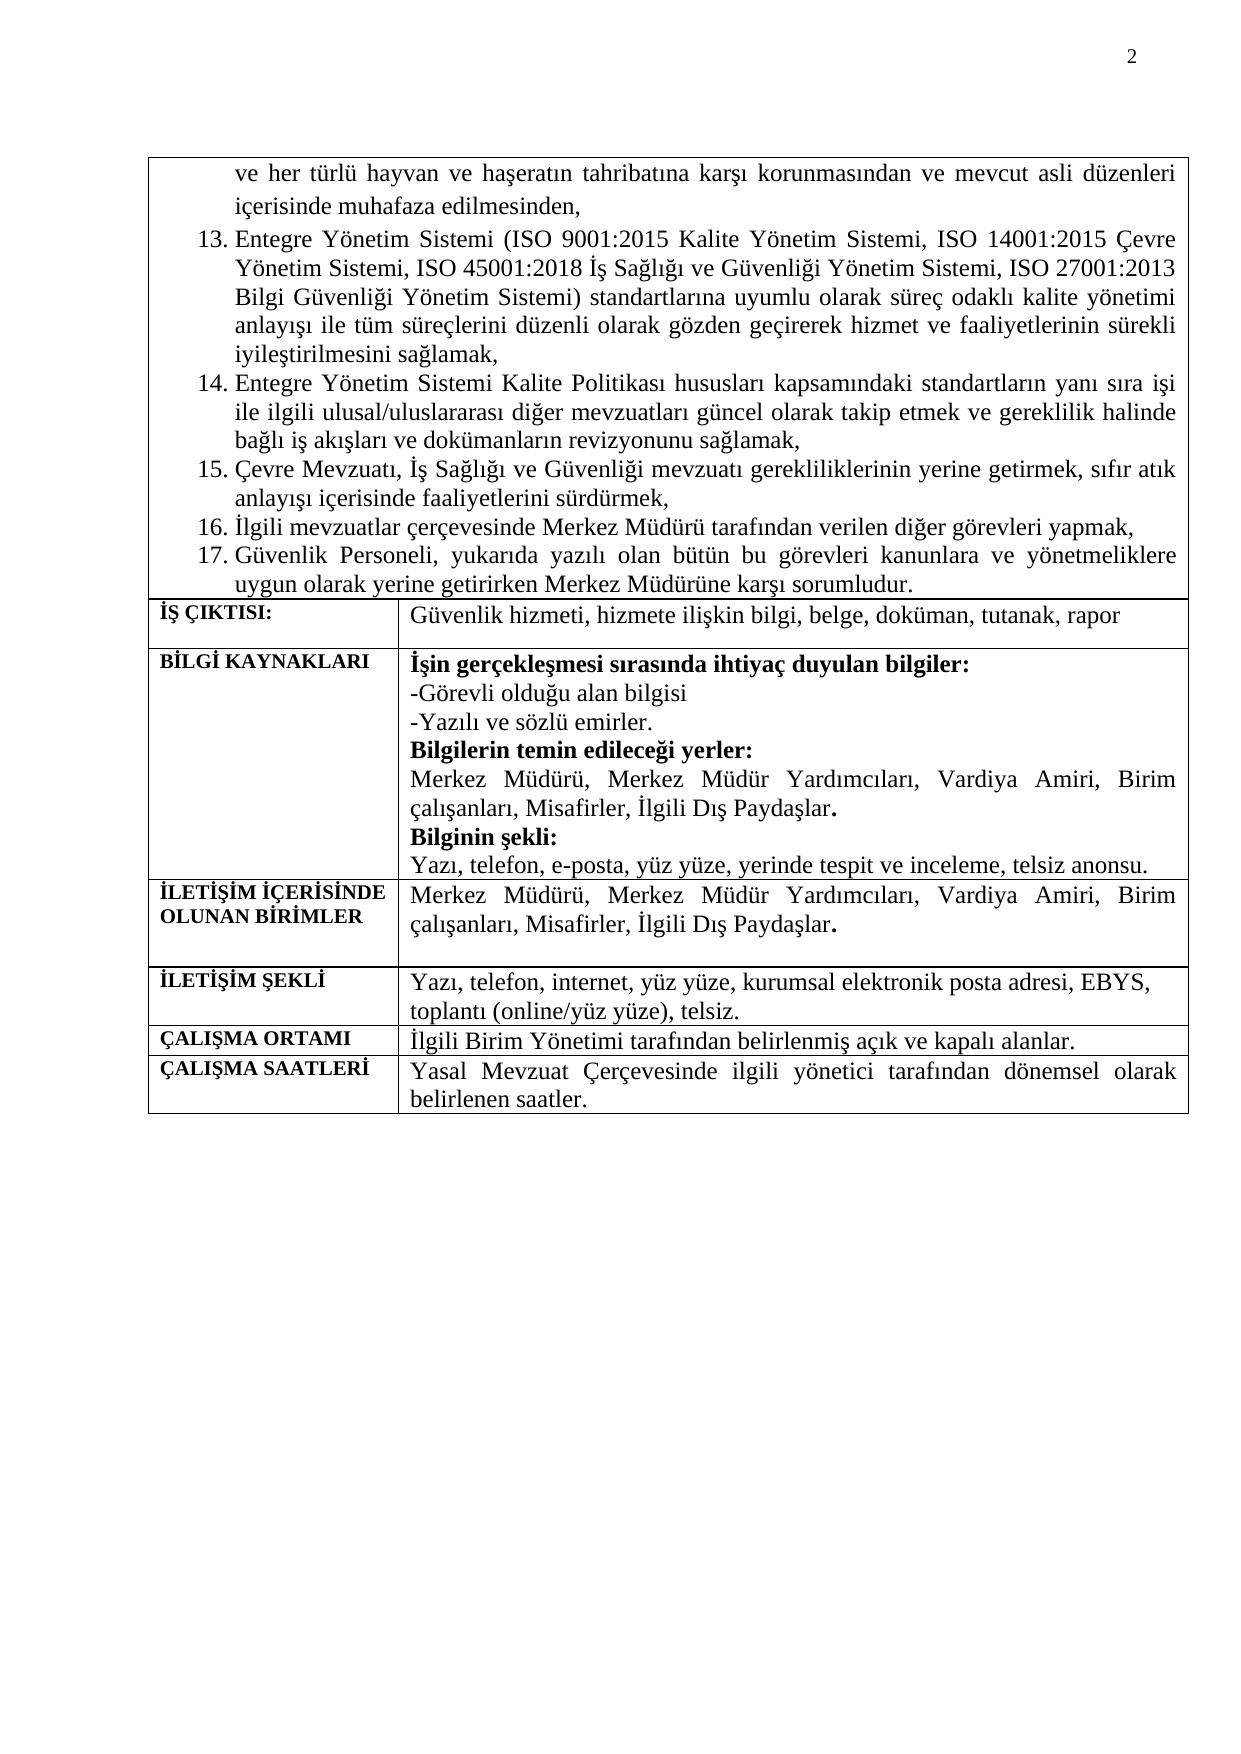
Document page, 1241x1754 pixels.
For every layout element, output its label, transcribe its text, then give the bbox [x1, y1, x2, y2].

table_cell ÇALIŞMA SAATLERİ [149, 1056, 398, 1113]
table_cell İşin gerçekleşmesi sırasında ihtiyaç duyulan bilgiler: -Görevli olduğu alan bilgisi -Yazılı ve sözlü emirler. Bilgilerin temin edileceği yerler: Merkez Müdürü, Merkez Müdür Yardımcıları, Vardiya Amiri, Birim çalışanları, Misafirler, İlgili Dış Paydaşlar. Bilginin şekli: Yazı, telefon, e-posta, yüz yüze, yerinde tespit ve inceleme, telsiz anonsu. [399, 649, 1188, 879]
table_cell İLETİŞİM ŞEKLİ [149, 968, 398, 1025]
table_cell BİLGİ KAYNAKLARI [149, 649, 398, 879]
table_cell Yazı, telefon, internet, yüz yüze, kurumsal elektronik posta adresi, EBYS, toplantı (online/yüz yüze), telsiz. [399, 968, 1188, 1025]
table_header İŞ ÇIKTISI: [149, 600, 398, 648]
table_cell Merkez Müdürü, Merkez Müdür Yardımcıları, Vardiya Amiri, Birim çalışanları, Misafirler, İlgili Dış Paydaşlar. [399, 880, 1188, 966]
table_cell ÇALIŞMA ORTAMI [149, 1026, 398, 1055]
table_cell İLETİŞİM İÇERİSİNDE OLUNAN BİRİMLER [149, 880, 398, 966]
table_header Güvenlik hizmeti, hizmete ilişkin bilgi, belge, doküman, tutanak, rapor [399, 600, 1188, 648]
table_cell Yasal Mevzuat Çerçevesinde ilgili yönetici tarafından dönemsel olarak belirlenen saatler. [399, 1056, 1188, 1113]
table_cell İlgili Birim Yönetimi tarafından belirlenmiş açık ve kapalı alanlar. [399, 1026, 1188, 1055]
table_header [149, 158, 1188, 598]
